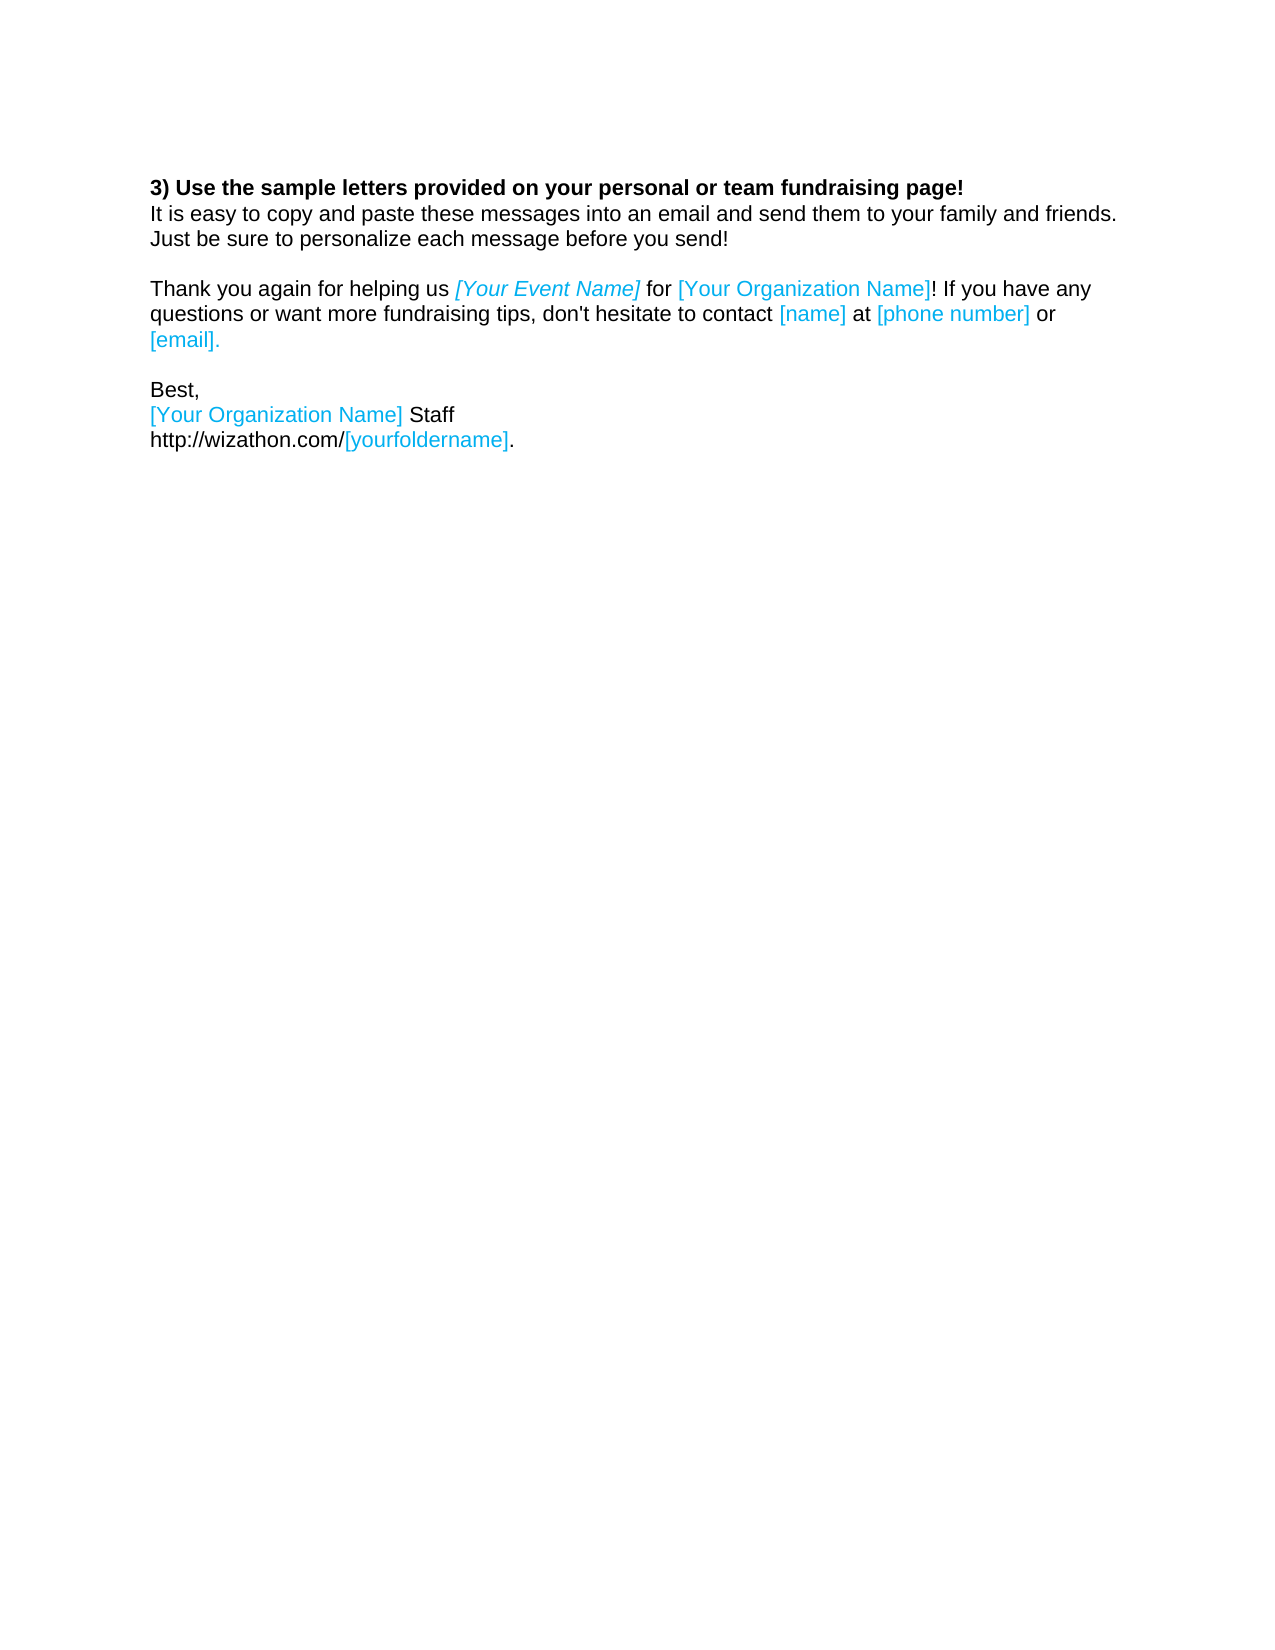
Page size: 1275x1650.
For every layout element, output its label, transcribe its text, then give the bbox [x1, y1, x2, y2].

text Best, [Your Organization Name] Staff [150, 352, 1125, 427]
text Thank you again for helping us [Your Event Name] for [Your Organization Name]! If you have any questions or want more fundraising tips, don't hesitate to contact [name] at [phone number] or [email]. [150, 276, 1125, 352]
text http://wizathon.com/[yourfoldername]. [150, 427, 1125, 452]
text 3) Use the sample letters provided on your personal or team fundraising page! It is easy to copy and paste these messages into an email and send them to your family and friends. Just be sure to personalize each message before you send! [150, 150, 1125, 251]
